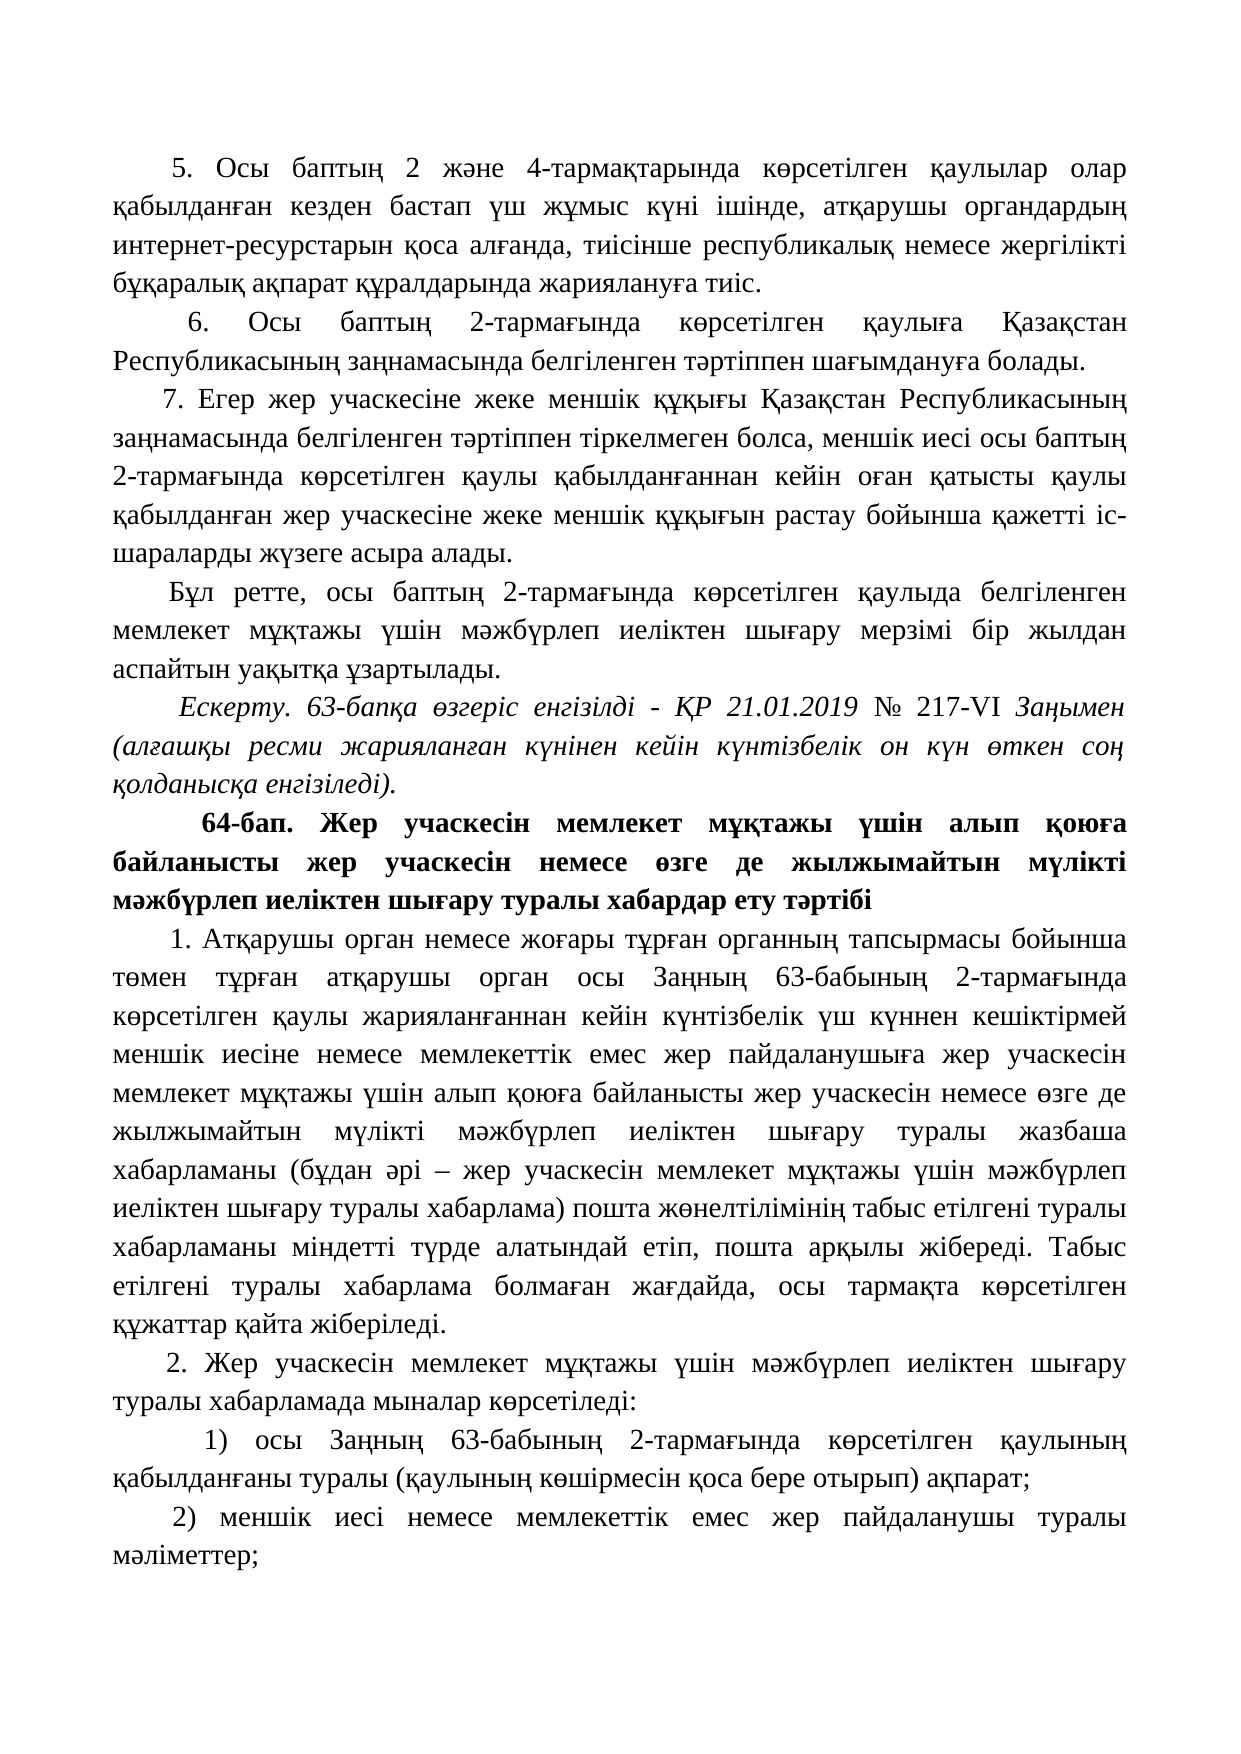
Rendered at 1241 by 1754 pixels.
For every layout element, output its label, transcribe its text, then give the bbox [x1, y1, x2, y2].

text Бұл ретте, осы баптың 2-тармағында көрсетілген қаулыда белгіленген мемлекет мұқтажы үшін мәжбүрлеп иеліктен шығару мерзімі бір жылдан аспайтын уақытқа ұзартылады. [112, 574, 1128, 684]
text 1) осы Заңның 63-бабының 2-тармағында көрсетілген қаулының қабылданғаны туралы (қаулының көшірмесін қоса бере отырып) ақпарат; [112, 1422, 1128, 1494]
text 6. Осы баптың 2-тармағында көрсетілген қаулыға Қазақстан Республикасының заңнамасында белгіленген тәртіппен шағымдануға болады. [112, 304, 1128, 376]
text Ескерту. 63-бапқа өзгеріс енгізілді - ҚР 21.01.2019 № 217-VI Заңымен (алғашқы ресми жарияланған күнінен кейін күнтізбелік он күн өткен соң қолданысқа енгізіледі). [112, 689, 1128, 800]
text 7. Егер жер учаскесіне жеке меншік құқығы Қазақстан Республикасының заңнамасында белгіленген тәртіппен тіркелмеген болса, меншік иесі осы баптың 2-тармағында көрсетілген қаулы қабылданғаннан кейін оған қатысты қаулы қабылданған жер учаскесіне жеке меншік құқығын растау бойынша қажетті іс-шараларды жүзеге асыра алады. [112, 381, 1128, 569]
text 5. Осы баптың 2 және 4-тармақтарында көрсетілген қаулылар олар қабылданған кезден бастап үш жұмыс күні ішінде, атқарушы органдардың интернет-ресурстарын қоса алғанда, тиісінше республикалық немесе жергілікті бұқаралық ақпарат құралдарында жариялануға тиіс. [112, 150, 1128, 299]
text 1. Атқарушы орган немесе жоғары тұрған органның тапсырмасы бойынша төмен тұрған атқарушы орган осы Заңның 63-бабының 2-тармағында көрсетілген қаулы жарияланғаннан кейін күнтізбелік үш күннен кешіктірмей меншік иесіне немесе мемлекеттік емес жер пайдаланушыға жер учаскесін мемлекет мұқтажы үшін алып қоюға байланысты жер учаскесін немесе өзге де жылжымайтын мүлікті мәжбүрлеп иеліктен шығару туралы жазбаша хабарламаны (бұдан әрі – жер учаскесін мемлекет мұқтажы үшін мәжбүрлеп иеліктен шығару туралы хабарлама) пошта жөнелтілімінің табыс етілгені туралы хабарламаны міндетті түрде алатындай етіп, пошта арқылы жібереді. Табыс етілгені туралы хабарлама болмаған жағдайда, осы тармақта көрсетілген құжаттар қайта жіберіледі. [112, 921, 1128, 1340]
text 2. Жер учаскесін мемлекет мұқтажы үшін мәжбүрлеп иеліктен шығару туралы хабарламада мыналар көрсетіледі: [112, 1345, 1128, 1417]
text 64-бап. Жер учаскесін мемлекет мұқтажы үшін алып қоюға байланысты жер учаскесін немесе өзге де жылжымайтын мүлікті мәжбүрлеп иеліктен шығару туралы хабардар ету тәртібі [112, 805, 1128, 916]
text 2) меншік иесі немесе мемлекеттік емес жер пайдаланушы туралы мәліметтер; [112, 1499, 1128, 1571]
